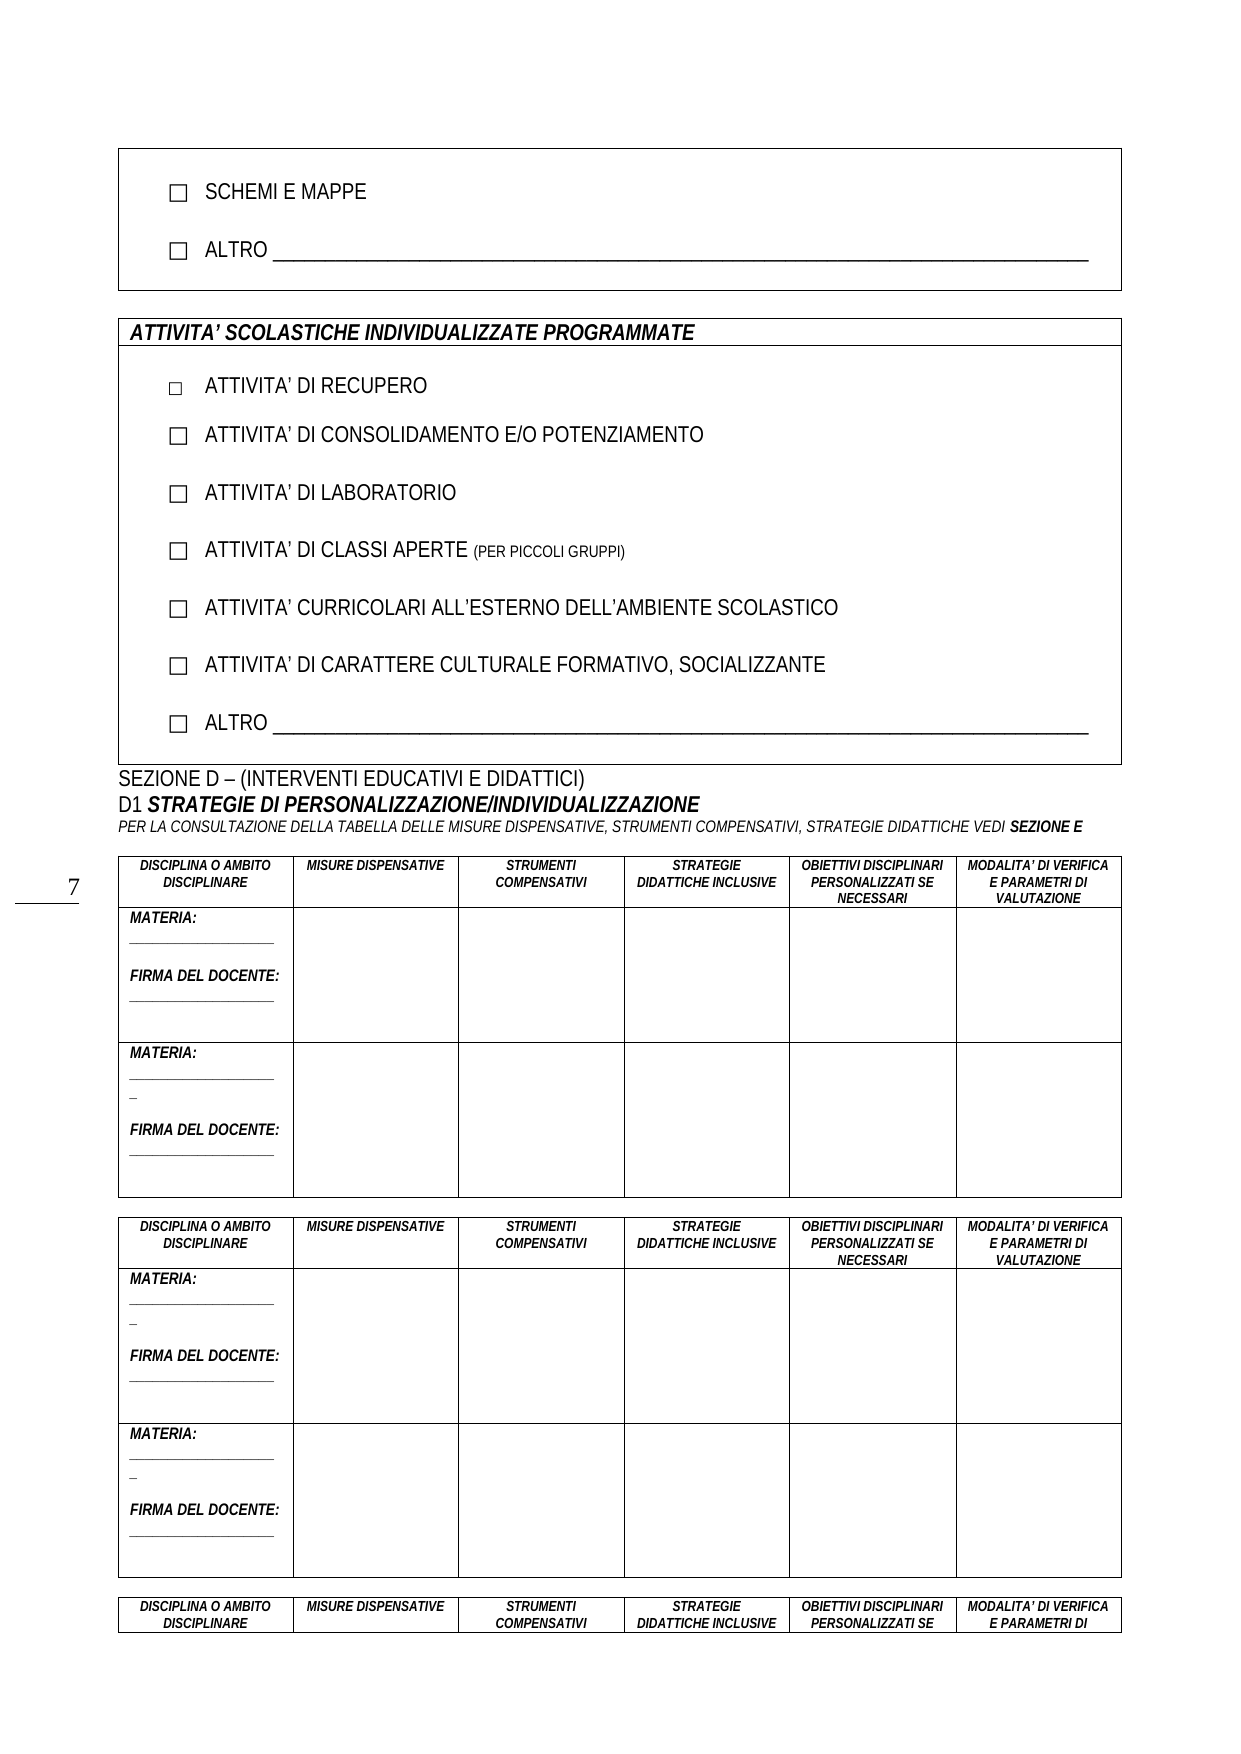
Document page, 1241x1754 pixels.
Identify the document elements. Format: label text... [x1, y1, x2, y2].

table_cell [625, 1043, 789, 1197]
table_cell [957, 1269, 1121, 1422]
table_header STRUMENTI COMPENSATIVI [459, 857, 624, 907]
table_header STRATEGIE DIDATTICHE INCLUSIVE [625, 1218, 789, 1268]
table_cell [459, 1043, 624, 1197]
table_cell [957, 1043, 1121, 1197]
table_header MODALITA’ DI VERIFICA E PARAMETRI DI VALUTAZIONE [957, 1218, 1121, 1268]
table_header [790, 1598, 956, 1632]
table_header STRUMENTI COMPENSATIVI [459, 1218, 624, 1268]
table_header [119, 1598, 293, 1632]
table_header OBIETTIVI DISCIPLINARI PERSONALIZZATI SE NECESSARI [790, 1218, 956, 1268]
table_cell [625, 1269, 789, 1422]
table_cell MATERIA: ____________________ FIRMA DEL DOCENTE: ___________________ [119, 1424, 293, 1577]
table_cell [459, 1269, 624, 1422]
table_header DISCIPLINA O AMBITO DISCIPLINARE [119, 857, 293, 907]
table_cell [459, 1424, 624, 1577]
table_cell [459, 908, 624, 1042]
table_header OBIETTIVI DISCIPLINARI PERSONALIZZATI SE NECESSARI [790, 857, 956, 907]
table_header STRATEGIE DIDATTICHE INCLUSIVE [625, 857, 789, 907]
table_cell MATERIA: ____________________ FIRMA DEL DOCENTE: ___________________ [119, 1043, 293, 1197]
table_cell [294, 1269, 458, 1422]
table_cell [790, 1424, 956, 1577]
table_cell [957, 908, 1121, 1042]
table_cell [119, 149, 1121, 290]
text PER LA CONSULTAZIONE DELLA TABELLA DELLE MISURE DISPENSATIVE, STRUMENTI COMPENSATIVI, STRATEGIE DIDATTICHE VEDI SEZIONE E [118, 817, 1122, 836]
table_cell [790, 1043, 956, 1197]
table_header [625, 1598, 789, 1632]
table_header MISURE DISPENSATIVE [294, 857, 458, 907]
table_header MISURE DISPENSATIVE [294, 1598, 458, 1632]
table_cell [294, 1424, 458, 1577]
table_cell MATERIA: ___________________ FIRMA DEL DOCENTE: ___________________ [119, 908, 293, 1042]
table_cell [294, 1043, 458, 1197]
text D1 STRATEGIE DI PERSONALIZZAZIONE/INDIVIDUALIZZAZIONE [118, 791, 1122, 817]
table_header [957, 1598, 1121, 1632]
text SEZIONE D – (INTERVENTI EDUCATIVI E DIDATTICI) [118, 765, 1122, 791]
table_header MISURE DISPENSATIVE [294, 1218, 458, 1268]
table_header ATTIVITA’ SCOLASTICHE INDIVIDUALIZZATE PROGRAMMATE [119, 319, 1121, 345]
table_header MODALITA’ DI VERIFICA E PARAMETRI DI VALUTAZIONE [957, 857, 1121, 907]
table_cell [790, 1269, 956, 1422]
table_cell MATERIA: ____________________ FIRMA DEL DOCENTE: ___________________ [119, 1269, 293, 1422]
table_cell [625, 908, 789, 1042]
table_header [459, 1598, 624, 1632]
table_cell [790, 908, 956, 1042]
table_cell [294, 908, 458, 1042]
table_header DISCIPLINA O AMBITO DISCIPLINARE [119, 1218, 293, 1268]
table_cell [957, 1424, 1121, 1577]
table_cell [625, 1424, 789, 1577]
table_cell ATTIVITA’ DI RECUPERO ATTIVITA’ DI CONSOLIDAMENTO E/O POTENZIAMENTO ATTIVITA’ DI LABORATORIO ATTIVITA’ DI CLASSI APERTE (PER PICCOLI GRUPPI) ATTIVITA’ CURRICOLARI ALL’ESTERNO DELL’AMBIENTE SCOLASTICO ATTIVITA’ DI CARATTERE CULTURALE FORMATIVO, SOCIALIZZANTE ALTRO ______________________________________________________________________________ [119, 346, 1121, 763]
